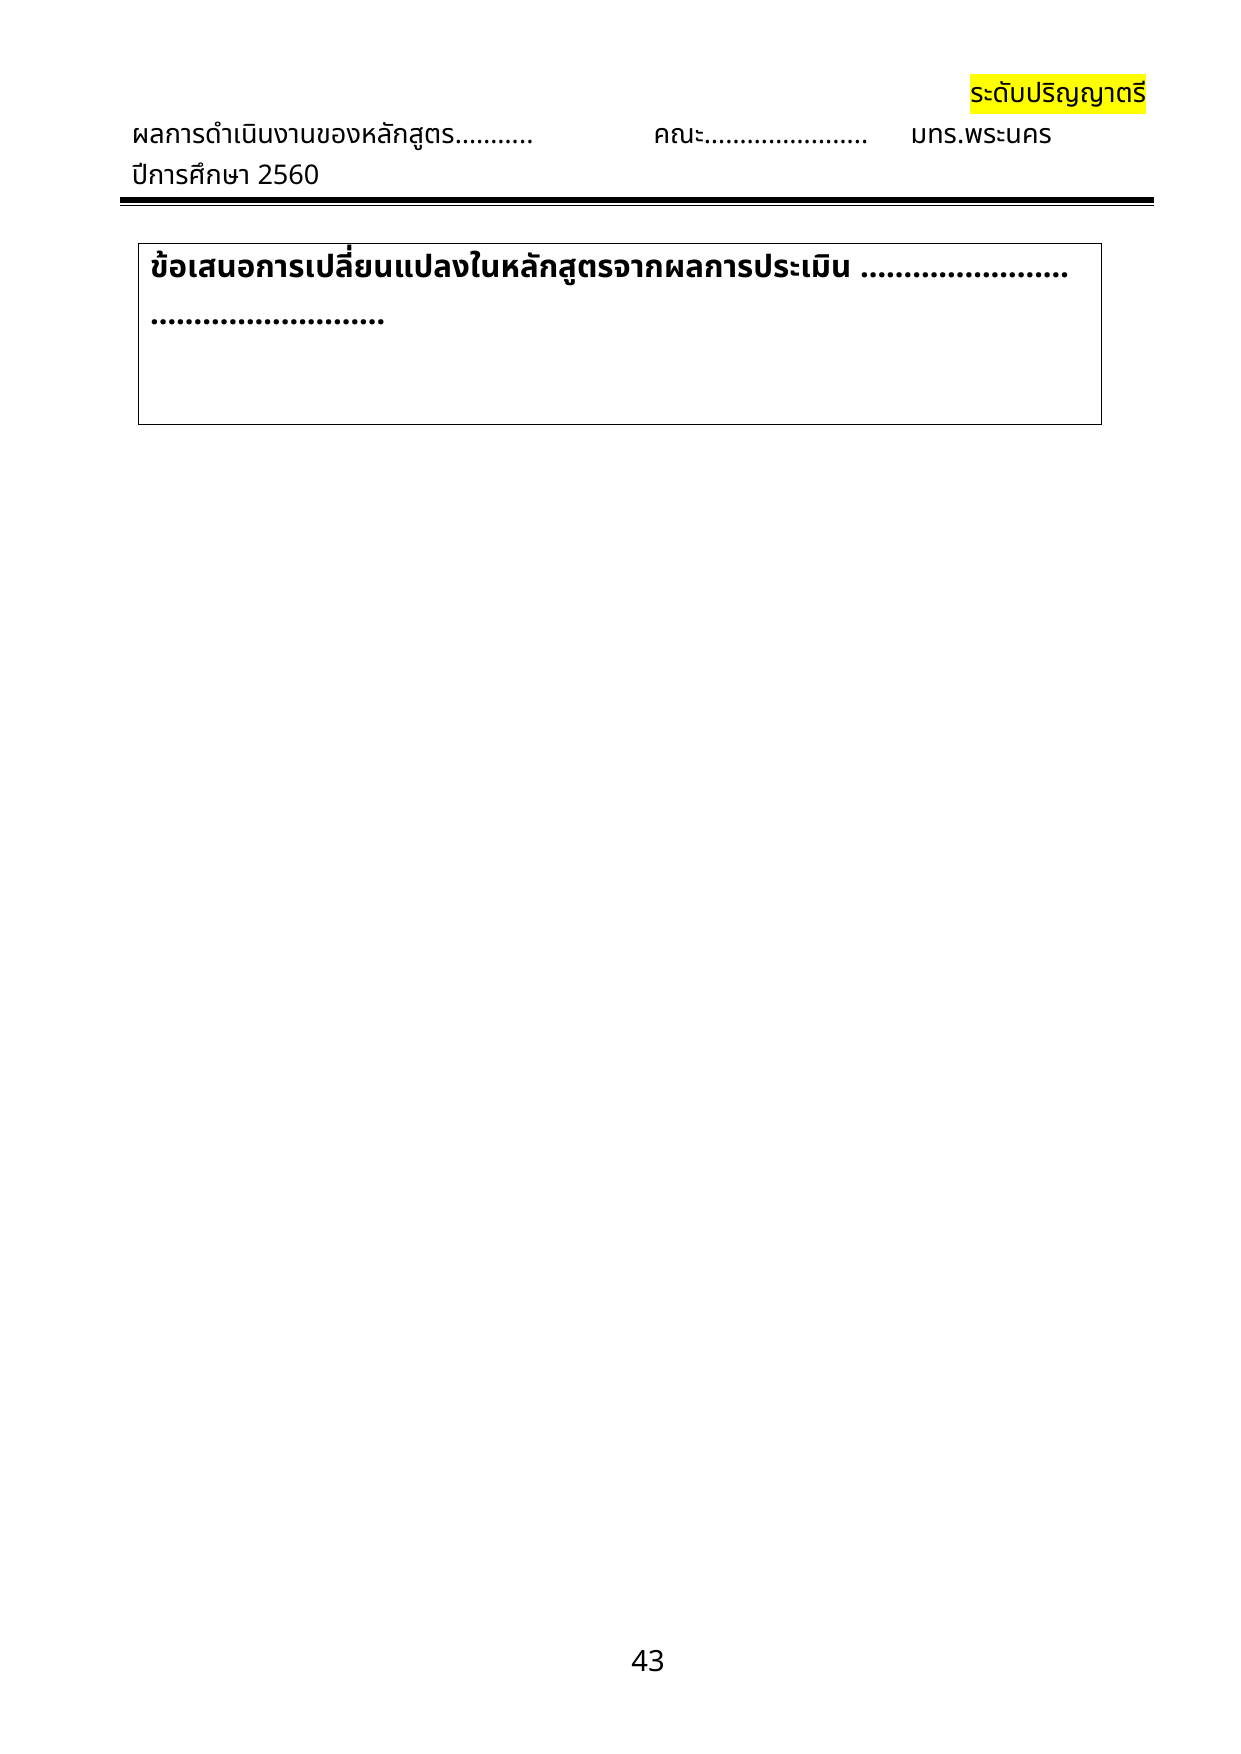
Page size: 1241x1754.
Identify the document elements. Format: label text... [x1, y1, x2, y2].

table_cell ข้อเสนอการเปลี่ยนแปลงในหลักสูตรจากผลการประเมิน …………………………………………… [139, 244, 1101, 424]
